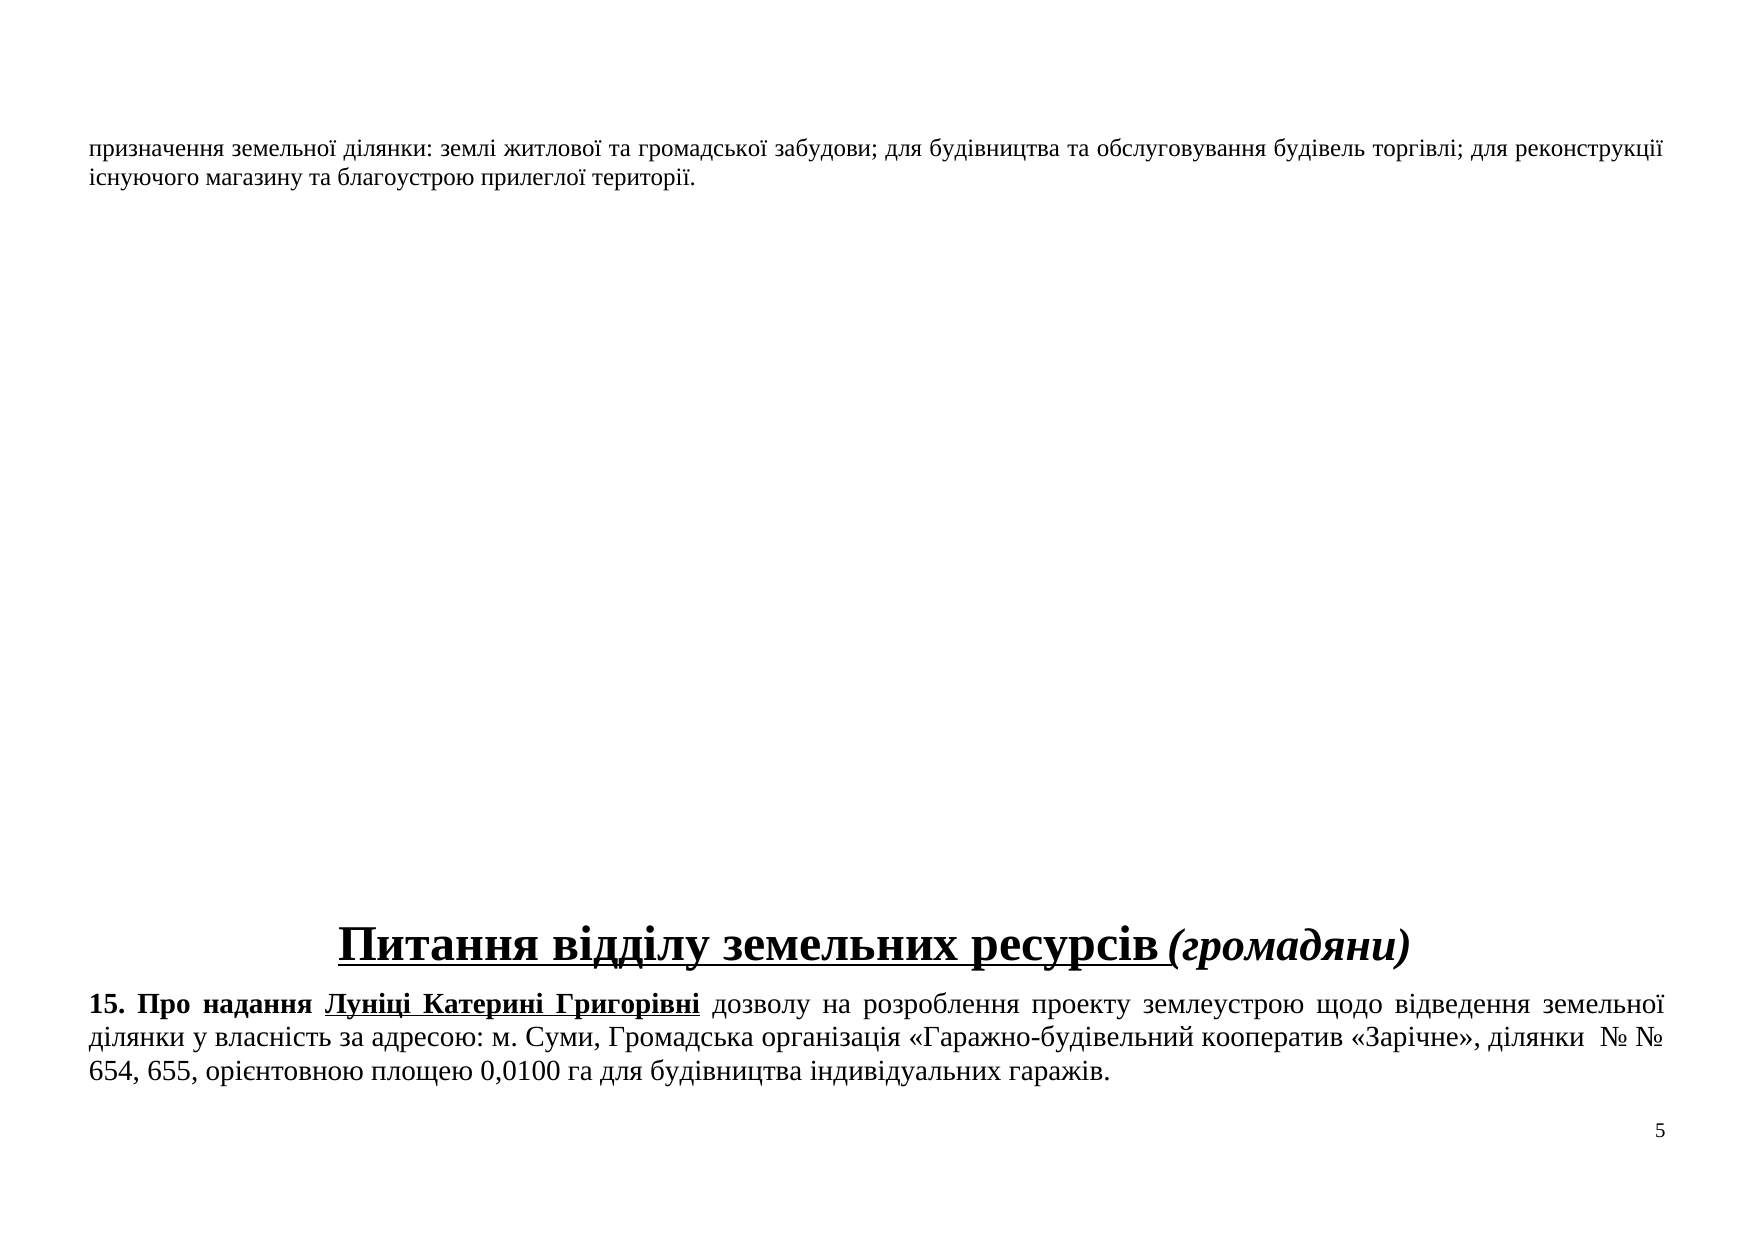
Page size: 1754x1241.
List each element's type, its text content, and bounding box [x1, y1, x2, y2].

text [89, 133, 1665, 190]
list Питання відділу земельних ресурсів (громадяни) [89, 914, 1665, 971]
text 15. Про надання Луніці Катерині Григорівні дозволу на розроблення проекту землеустрою щодо відведення земельної ділянки у власність за адресою: м. Суми, Громадська організація «Гаражно-будівельний кооператив «Зарічне», ділянки № № 654, 655, орієнтовною площею 0,0100 га для будівництва індивідуальних гаражів. [89, 986, 1665, 1086]
